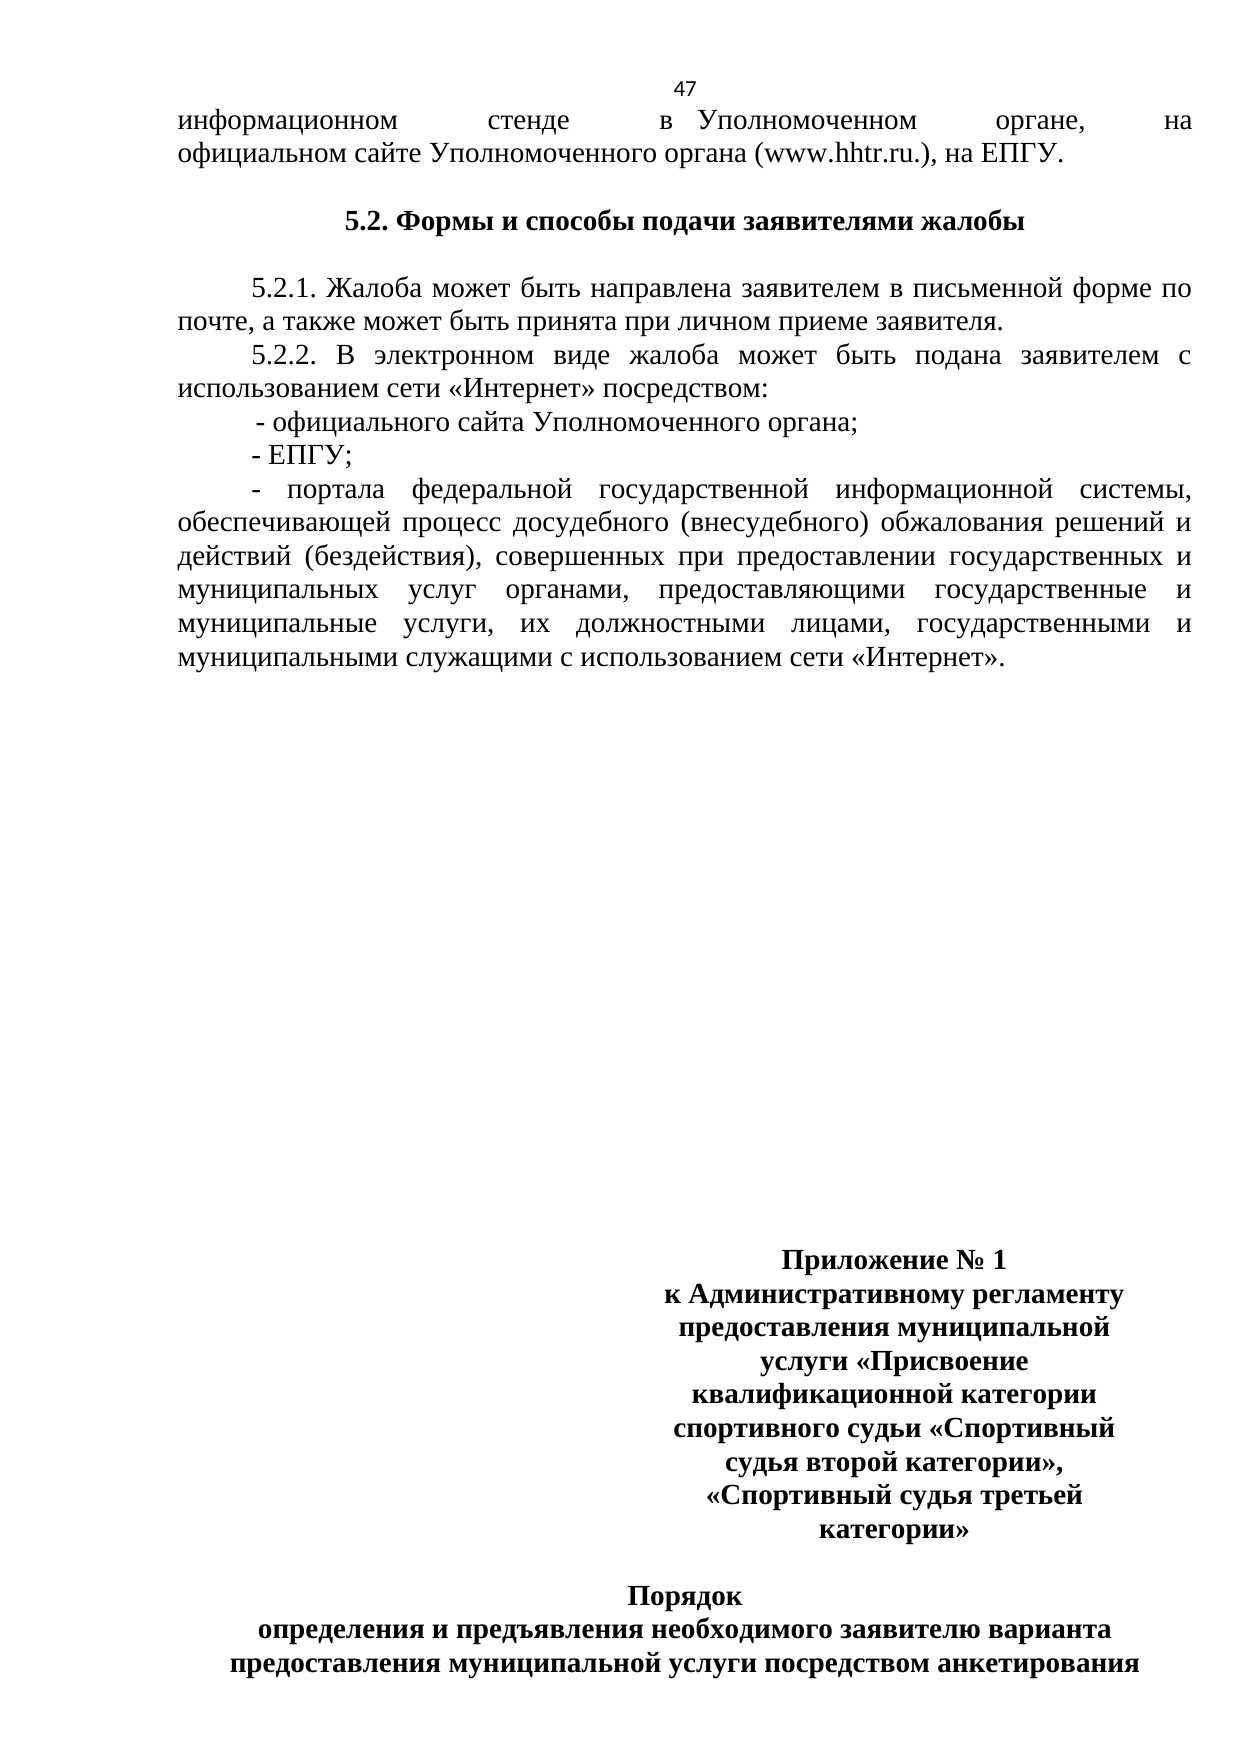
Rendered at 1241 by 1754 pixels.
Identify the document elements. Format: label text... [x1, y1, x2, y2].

text 5.2. Формы и способы подачи заявителями жалобы [177, 203, 1193, 236]
text 5.2.1. Жалоба может быть направлена заявителем в письменной форме по почте, а также может быть принята при личном приеме заявителя. [177, 270, 1193, 337]
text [177, 102, 1193, 169]
text 5.2.2. В электронном виде жалоба может быть подана заявителем с использованием сети «Интернет» посредством: [177, 337, 1193, 404]
text - портала федеральной государственной информационной системы, обеспечивающей процесс досудебного (внесудебного) обжалования решений и действий (бездействия), совершенных при предоставлении государственных и муниципальных услуг органами, предоставляющими государственные и муниципальные услуги, их должностными лицами, государственными и муниципальными служащими с использованием сети «Интернет». [177, 471, 1193, 672]
text Порядок [177, 1578, 1193, 1611]
table_header Приложение № 1 к Административному регламенту предоставления муниципальной услуги «Присвоение квалификационной категории спортивного судьи «Спортивный судья второй категории», «Спортивный судья третьей категории» [645, 1243, 1143, 1544]
text - официального сайта Уполномоченного органа; [177, 404, 1193, 437]
text - ЕПГУ; [177, 437, 1193, 471]
text определения и предъявления необходимого заявителю варианта предоставления муниципальной услуги посредством анкетирования [177, 1611, 1193, 1678]
